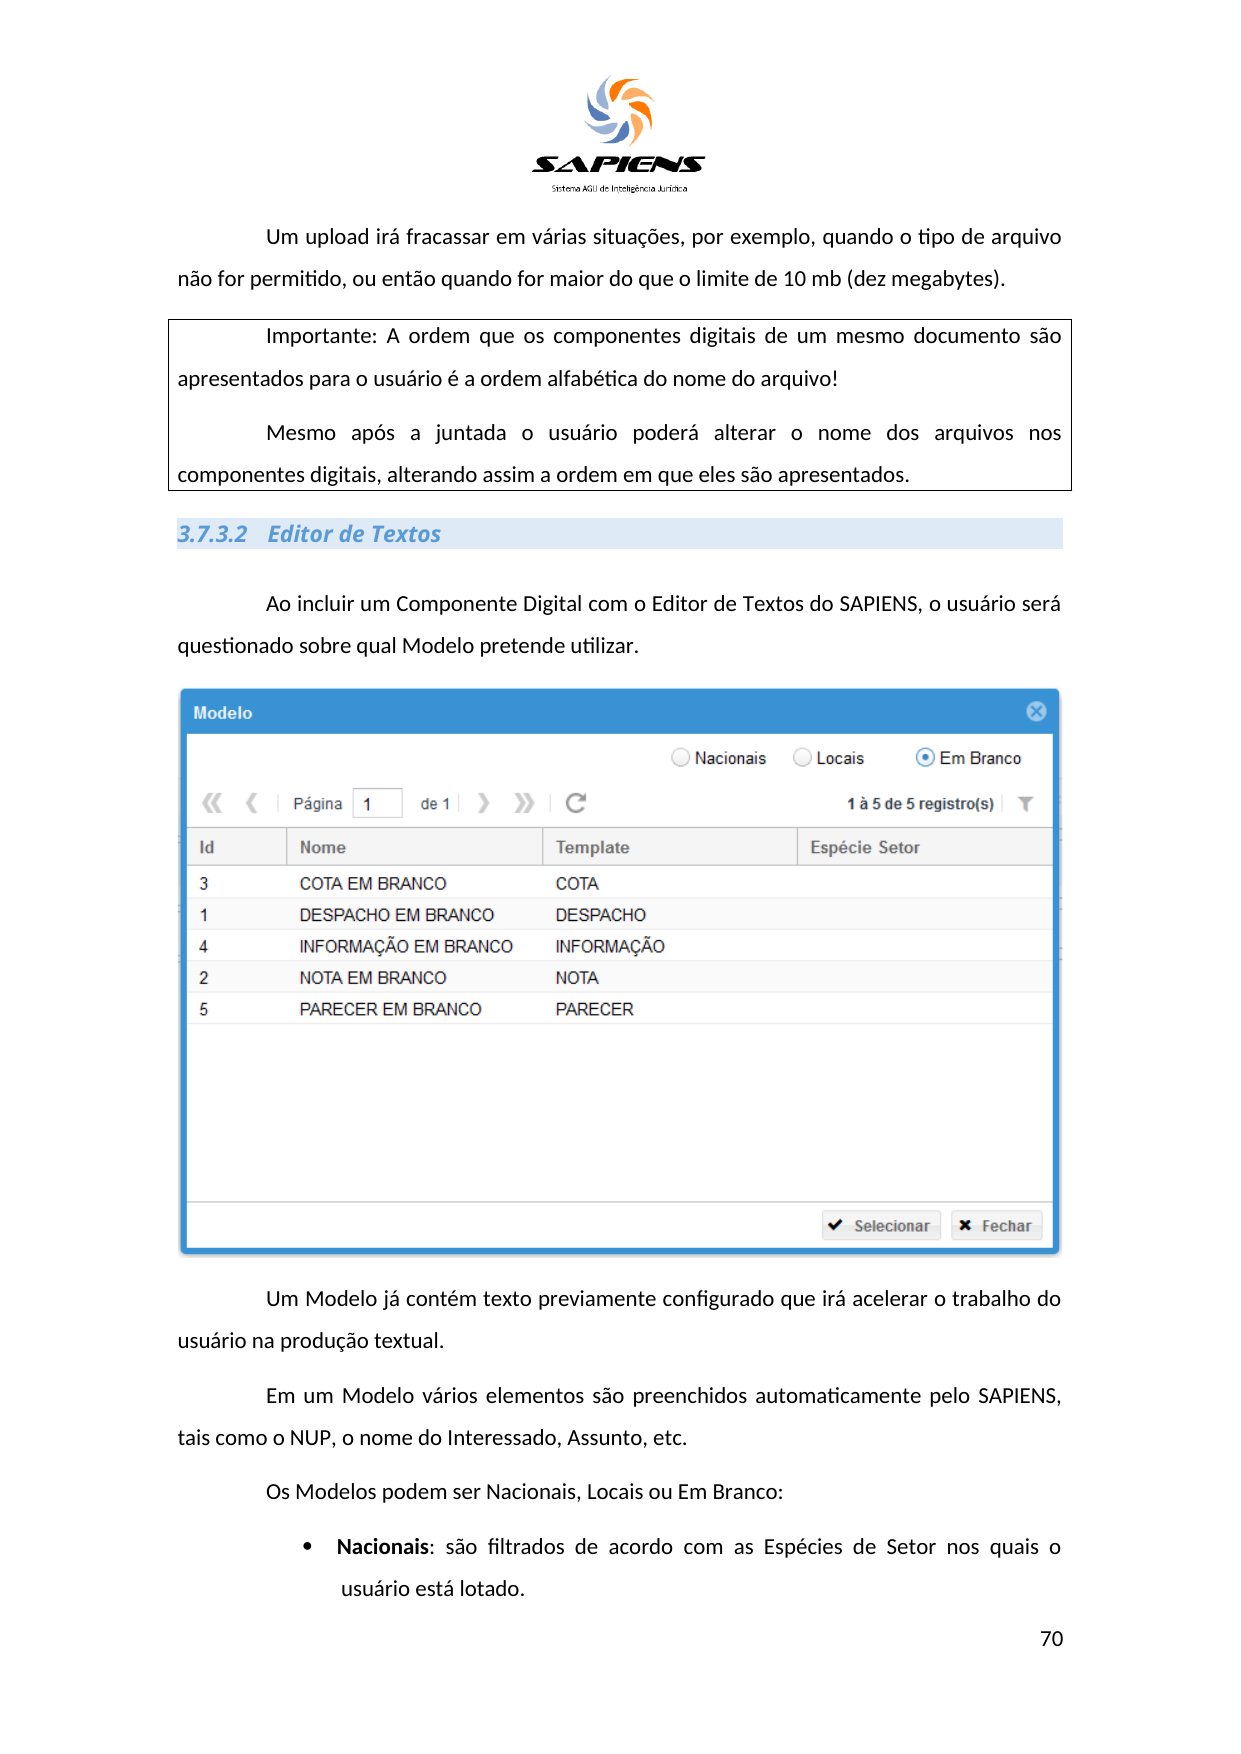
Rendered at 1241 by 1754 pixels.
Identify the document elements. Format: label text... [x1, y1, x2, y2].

text Importante: A ordem que os componentes digitais de um mesmo documento são apresentados para o usuário é a ordem alfabética do nome do arquivo! [169, 320, 1071, 392]
text Ao incluir um Componente Digital com o Editor de Textos do SAPIENS, o usuário será questionado sobre qual Modelo pretende utilizar. [177, 589, 1063, 659]
text Mesmo após a juntada o usuário poderá alterar o nome dos arquivos nos componentes digitais, alterando assim a ordem em que eles são apresentados. [169, 415, 1071, 490]
text Um upload irá fracassar em várias situações, por exemplo, quando o tipo de arquivo não for permitido, ou então quando for maior do que o limite de 10 mb (dez megabytes). [177, 222, 1063, 292]
text Um Modelo já contém texto previamente configurado que irá acelerar o trabalho do usuário na produção textual. [177, 1284, 1063, 1354]
picture [177, 686, 1063, 1258]
picture [529, 73, 711, 194]
list Nacionais: são filtrados de acordo com as Espécies de Setor nos quais o usuário está lotado. [303, 1532, 1063, 1602]
subtitle Editor de Textos [177, 518, 1063, 549]
text Os Modelos podem ser Nacionais, Locais ou Em Branco: [177, 1477, 1063, 1505]
text Em um Modelo vários elementos são preenchidos automaticamente pelo SAPIENS, tais como o NUP, o nome do Interessado, Assunto, etc. [177, 1381, 1063, 1451]
